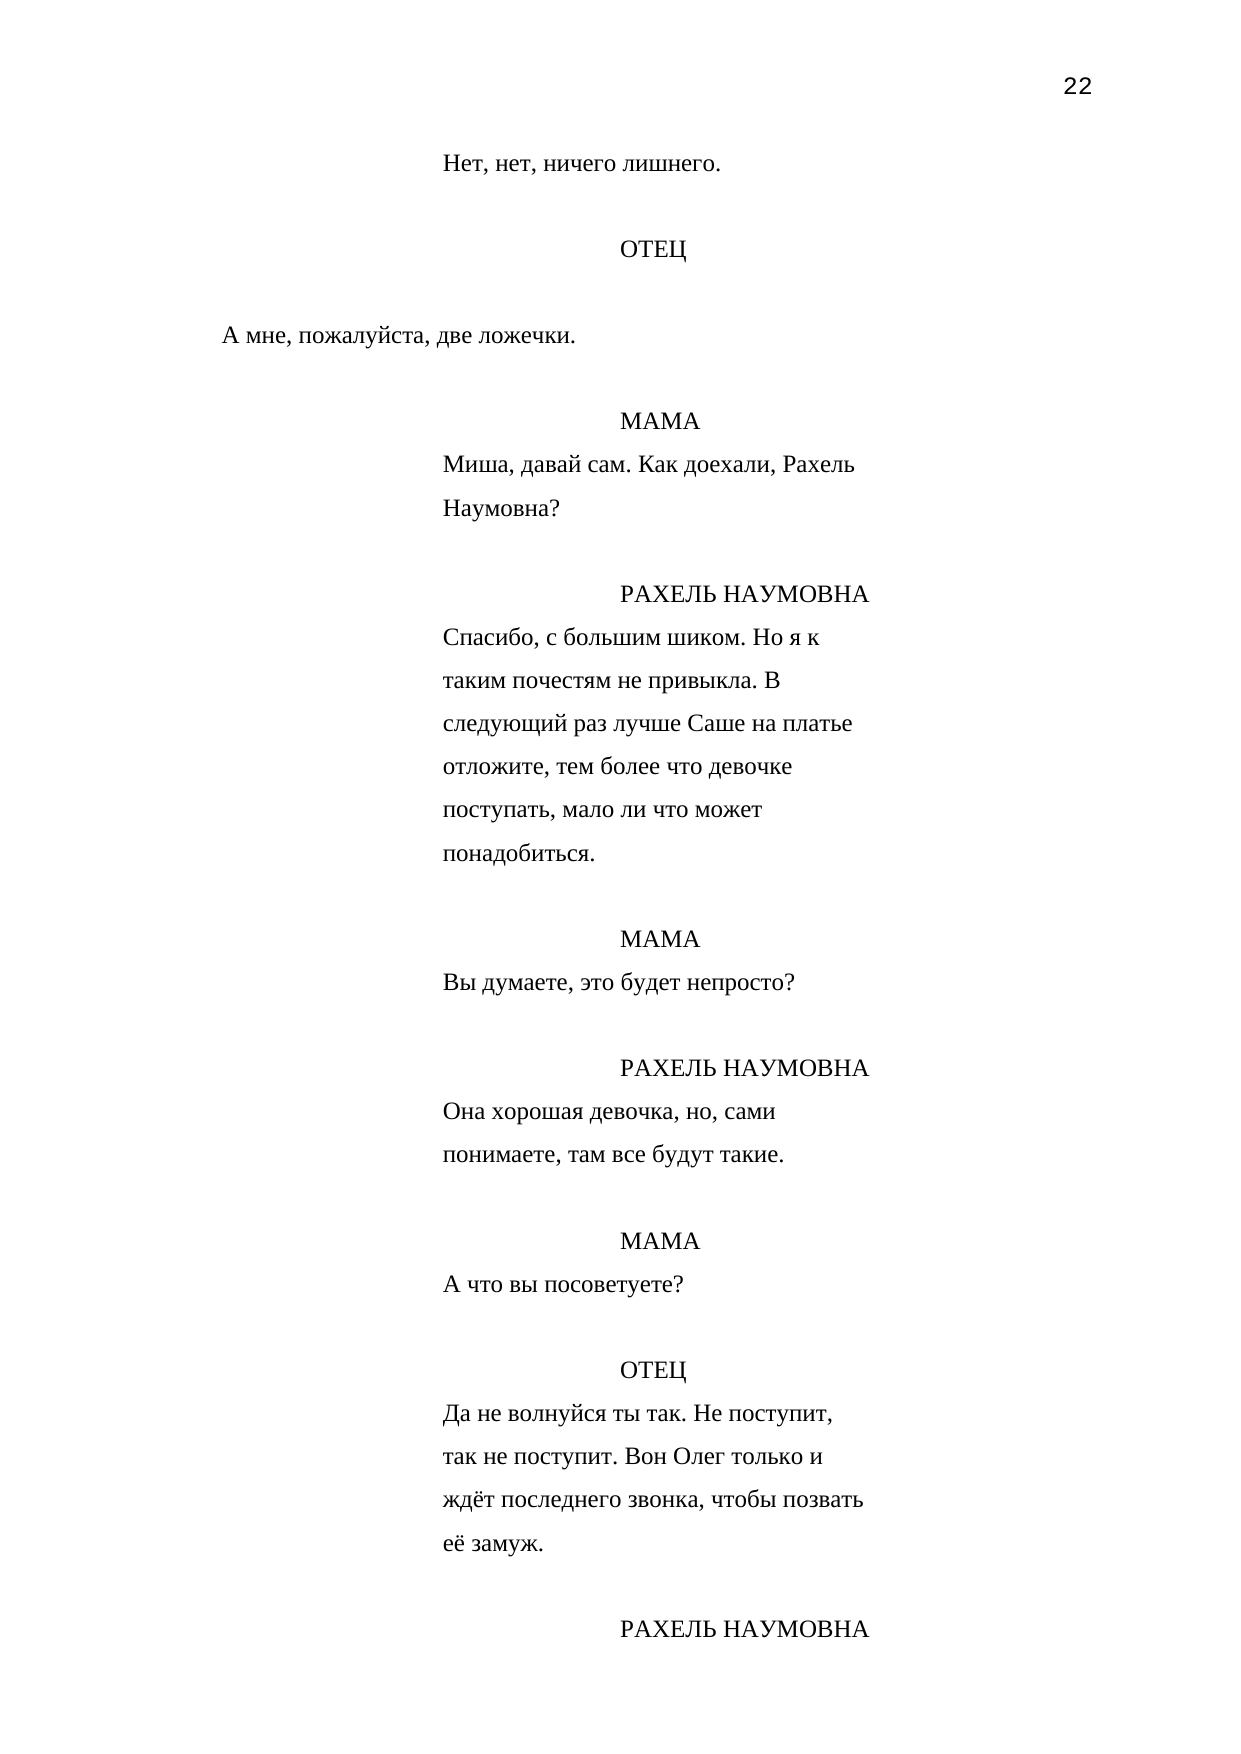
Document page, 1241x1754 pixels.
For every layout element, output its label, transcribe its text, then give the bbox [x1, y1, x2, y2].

text РАХЕЛЬ НАУМОВНА [620, 1053, 1093, 1082]
text ОТЕЦ [620, 234, 1093, 263]
text А что вы посоветуете? [443, 1269, 871, 1298]
text ОТЕЦ [620, 1355, 1093, 1384]
text Да не волнуйся ты так. Не поступит, так не поступит. Вон Олег только и ждёт последнего звонка, чтобы позвать её замуж. [443, 1398, 871, 1556]
text МАМА [620, 406, 1093, 435]
text Вы думаете, это будет непросто? [443, 967, 871, 996]
text РАХЕЛЬ НАУМОВНА [620, 1614, 1093, 1643]
text Миша, давай сам. Как доехали, Рахель Наумовна? [443, 449, 871, 521]
text Она хорошая девочка, но, сами понимаете, там все будут такие. [443, 1096, 871, 1168]
text А мне, пожалуйста, две ложечки. [221, 320, 1093, 349]
text Спасибо, с большим шиком. Но я к таким почестям не привыкла. В следующий раз лучше Саше на платье отложите, тем более что девочке поступать, мало ли что может понадобиться. [443, 622, 871, 866]
text МАМА [620, 1226, 1093, 1254]
text МАМА [620, 924, 1093, 953]
text РАХЕЛЬ НАУМОВНА [620, 579, 1093, 608]
text Нет, нет, ничего лишнего. [443, 148, 871, 176]
